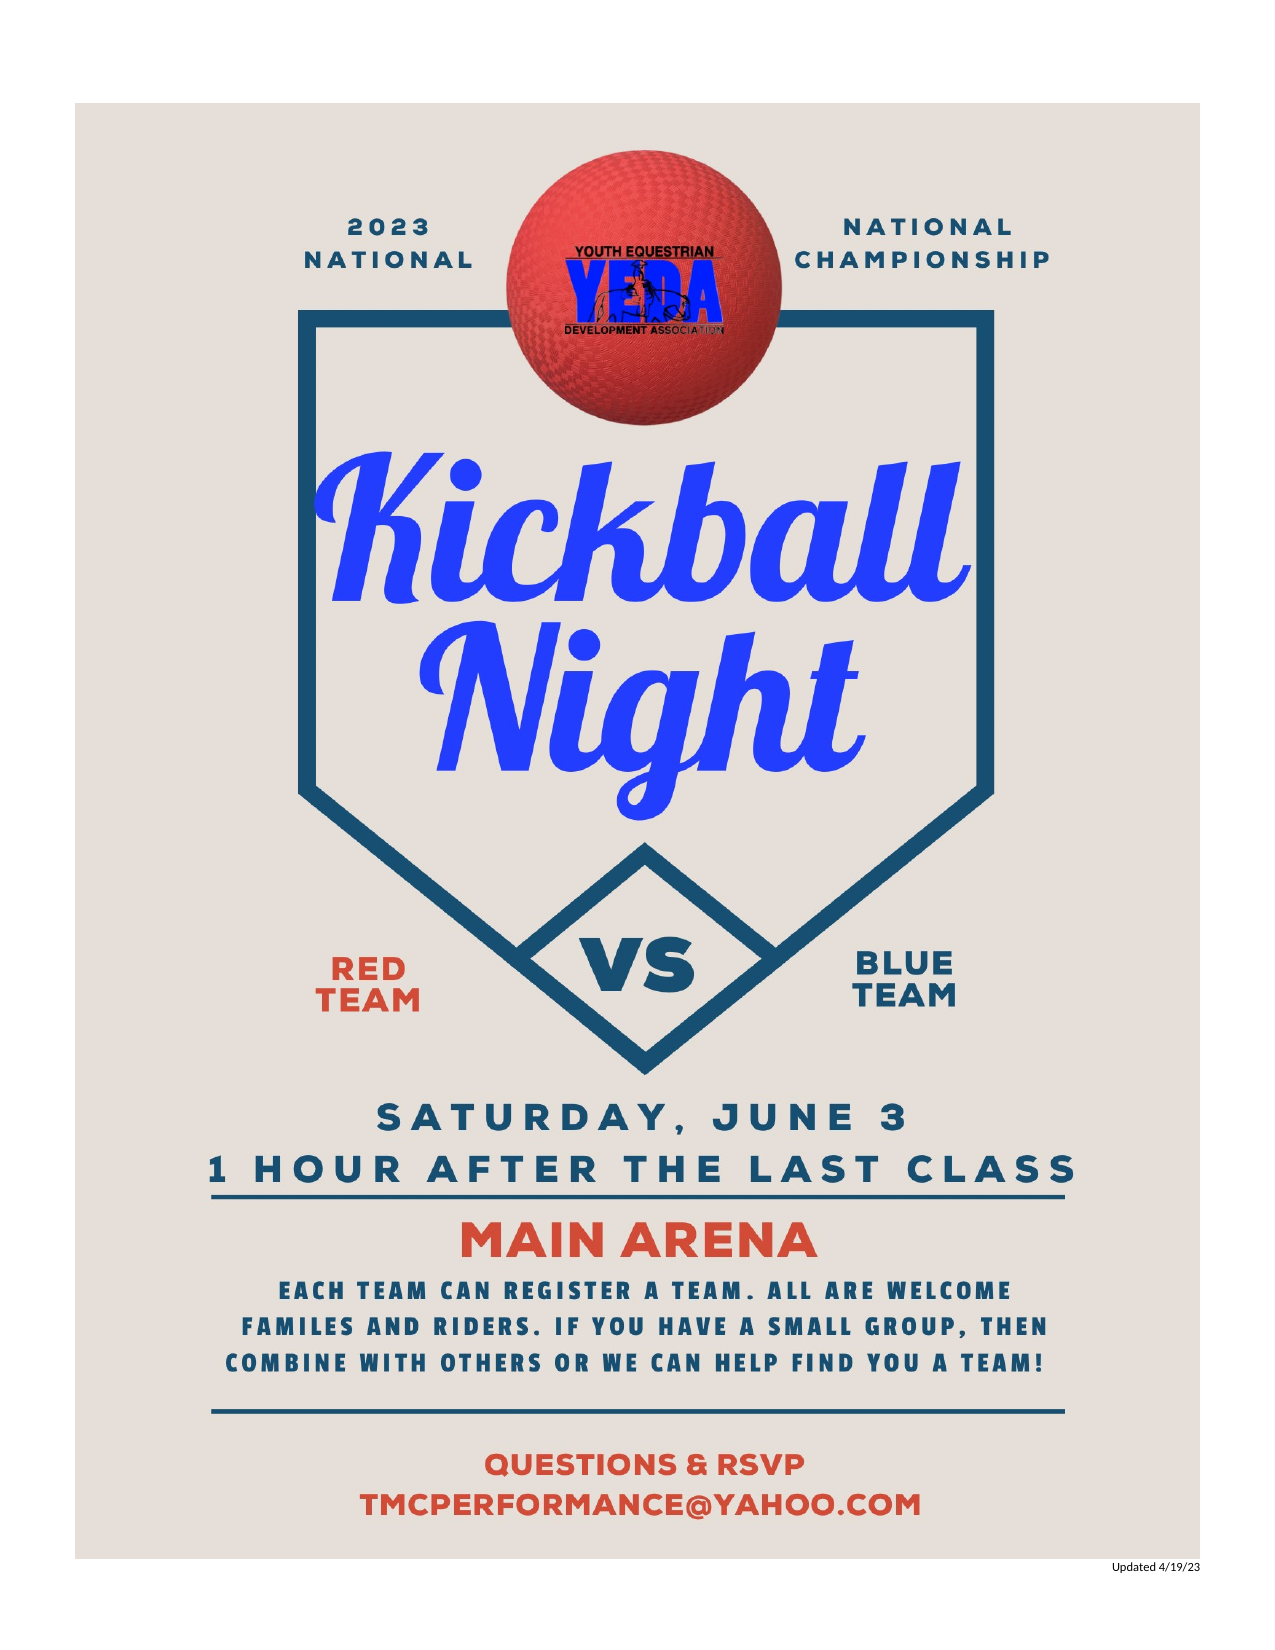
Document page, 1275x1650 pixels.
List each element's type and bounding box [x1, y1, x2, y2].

picture [75, 103, 1200, 1559]
